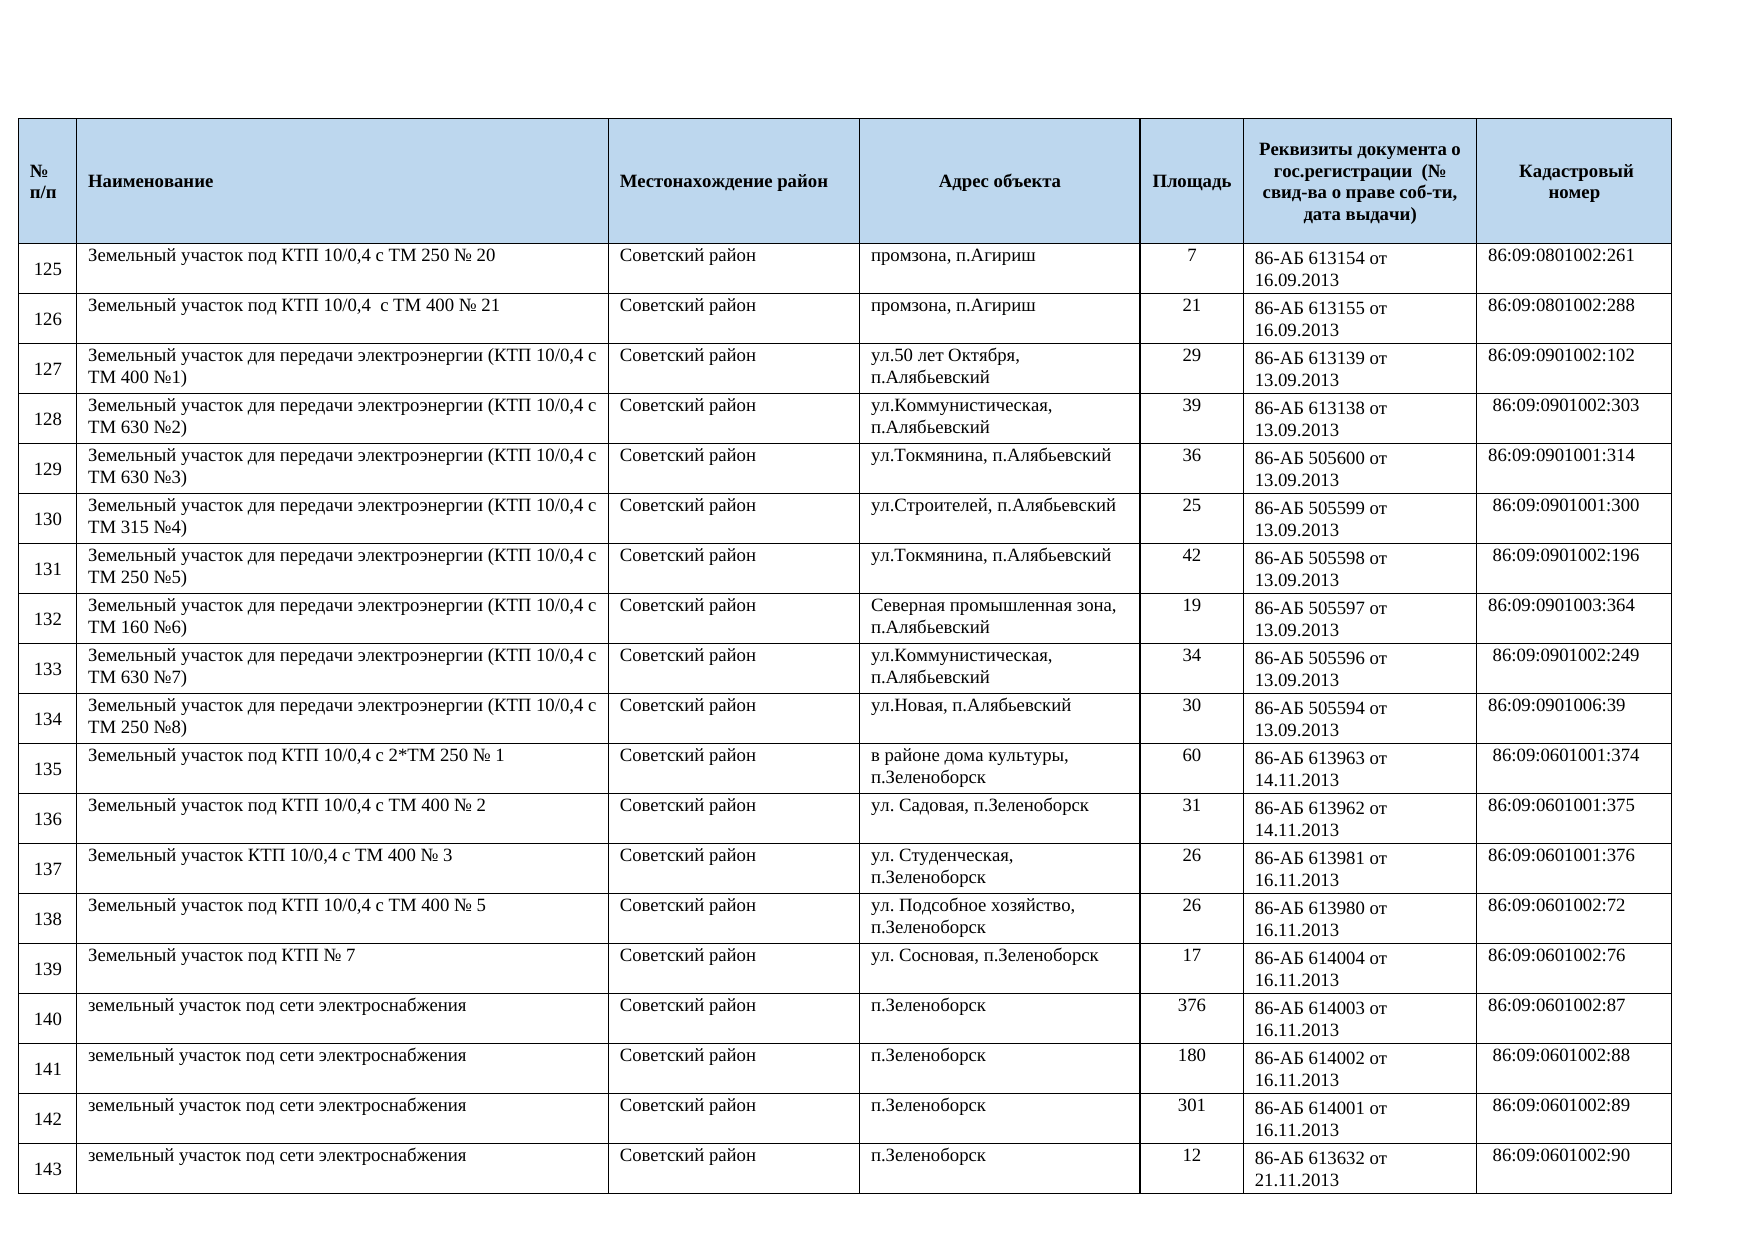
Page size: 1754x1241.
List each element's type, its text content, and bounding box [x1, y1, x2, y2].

table_cell ул. Студенческая, п.Зеленоборск [860, 844, 1139, 893]
table_cell ул.Токмянина, п.Алябьевский [860, 544, 1139, 593]
table_cell 86-АБ 614003 от 16.11.2013 [1244, 994, 1476, 1043]
table_cell Советский район [609, 1044, 859, 1093]
table_cell 12 [1141, 1144, 1243, 1193]
table_cell Советский район [609, 794, 859, 843]
table_cell 180 [1141, 1044, 1243, 1093]
table_cell 86-АБ 505596 от 13.09.2013 [1244, 644, 1476, 693]
table_cell Земельный участок под КТП 10/0,4 с ТМ 250 № 20 [77, 244, 608, 293]
table_cell Земельный участок для передачи электроэнергии (КТП 10/0,4 с ТМ 160 №6) [77, 594, 608, 643]
table_cell 30 [1141, 694, 1243, 743]
table_cell ул.50 лет Октября, п.Алябьевский [860, 344, 1139, 393]
table_cell 138 [19, 894, 76, 943]
table_cell 36 [1141, 444, 1243, 493]
table_cell Земельный участок для передачи электроэнергии (КТП 10/0,4 с ТМ 630 №7) [77, 644, 608, 693]
table_cell Земельный участок под КТП № 7 [77, 944, 608, 993]
table_cell 86:09:0601002:76 [1477, 944, 1671, 993]
table_cell Советский район [609, 394, 859, 443]
table_cell 86-АБ 613155 от 16.09.2013 [1244, 294, 1476, 343]
table_cell Советский район [609, 294, 859, 343]
table_cell 86:09:0601002:87 [1477, 994, 1671, 1043]
table_cell Советский район [609, 644, 859, 693]
table_cell земельный участок под сети электроснабжения [77, 1094, 608, 1143]
table_cell 86:09:0801002:261 [1477, 244, 1671, 293]
table_cell 86-АБ 613138 от 13.09.2013 [1244, 394, 1476, 443]
table_cell Земельный участок для передачи электроэнергии (КТП 10/0,4 с ТМ 400 №1) [77, 344, 608, 393]
table_cell 86-АБ 505597 от 13.09.2013 [1244, 594, 1476, 643]
table_cell 60 [1141, 744, 1243, 793]
table_cell ул. Сосновая, п.Зеленоборск [860, 944, 1139, 993]
table_cell 19 [1141, 594, 1243, 643]
table_cell земельный участок под сети электроснабжения [77, 994, 608, 1043]
table_cell Земельный участок КТП 10/0,4 с ТМ 400 № 3 [77, 844, 608, 893]
table_cell Советский район [609, 444, 859, 493]
table_cell 139 [19, 944, 76, 993]
table_cell Советский район [609, 1144, 859, 1193]
table_cell 86:09:0901006:39 [1477, 694, 1671, 743]
table_cell 134 [19, 694, 76, 743]
table_cell 86-АБ 613154 от 16.09.2013 [1244, 244, 1476, 293]
table_cell 86:09:0901001:300 [1477, 494, 1671, 543]
table_cell Советский район [609, 844, 859, 893]
table_cell 17 [1141, 944, 1243, 993]
table_cell Земельный участок для передачи электроэнергии (КТП 10/0,4 с ТМ 630 №3) [77, 444, 608, 493]
table_header № п/п [19, 119, 76, 243]
table_header Наименование [77, 119, 608, 243]
table_cell 130 [19, 494, 76, 543]
table_cell 86:09:0601001:376 [1477, 844, 1671, 893]
table_cell 86-АБ 613980 от 16.11.2013 [1244, 894, 1476, 943]
table_cell Земельный участок под КТП 10/0,4 с ТМ 400 № 2 [77, 794, 608, 843]
table_cell 21 [1141, 294, 1243, 343]
table_cell п.Зеленоборск [860, 1144, 1139, 1193]
table_cell 86-АБ 613632 от 21.11.2013 [1244, 1144, 1476, 1193]
table_cell 86:09:0901002:249 [1477, 644, 1671, 693]
table_cell земельный участок под сети электроснабжения [77, 1044, 608, 1093]
table_cell 86-АБ 613139 от 13.09.2013 [1244, 344, 1476, 393]
table_cell Земельный участок для передачи электроэнергии (КТП 10/0,4 с ТМ 250 №8) [77, 694, 608, 743]
table_cell ул. Подсобное хозяйство, п.Зеленоборск [860, 894, 1139, 943]
table_cell Советский район [609, 944, 859, 993]
table_header Площадь [1141, 119, 1243, 243]
table_header Местонахождение район [609, 119, 859, 243]
table_cell 25 [1141, 494, 1243, 543]
table_cell Советский район [609, 594, 859, 643]
table_cell 86-АБ 613962 от 14.11.2013 [1244, 794, 1476, 843]
table_cell Земельный участок под КТП 10/0,4 с ТМ 400 № 5 [77, 894, 608, 943]
table_cell 131 [19, 544, 76, 593]
table_cell 129 [19, 444, 76, 493]
table_cell Советский район [609, 494, 859, 543]
table_cell 136 [19, 794, 76, 843]
table_cell Советский район [609, 744, 859, 793]
table_header Кадастровый номер [1477, 119, 1671, 243]
table_cell 86:09:0901002:196 [1477, 544, 1671, 593]
table_cell 301 [1141, 1094, 1243, 1143]
table_cell 86-АБ 614002 от 16.11.2013 [1244, 1044, 1476, 1093]
table_cell п.Зеленоборск [860, 1094, 1139, 1143]
table_cell 86:09:0901002:102 [1477, 344, 1671, 393]
table_cell 86-АБ 505600 от 13.09.2013 [1244, 444, 1476, 493]
table_cell 39 [1141, 394, 1243, 443]
table_cell ул. Садовая, п.Зеленоборск [860, 794, 1139, 843]
table_cell 86:09:0601002:90 [1477, 1144, 1671, 1193]
table_cell 140 [19, 994, 76, 1043]
table_cell ул.Коммунистическая, п.Алябьевский [860, 644, 1139, 693]
table_cell 86:09:0901003:364 [1477, 594, 1671, 643]
table_cell 128 [19, 394, 76, 443]
table_cell 7 [1141, 244, 1243, 293]
table_cell 26 [1141, 844, 1243, 893]
table_cell 376 [1141, 994, 1243, 1043]
table_cell земельный участок под сети электроснабжения [77, 1144, 608, 1193]
table_cell Земельный участок для передачи электроэнергии (КТП 10/0,4 с ТМ 315 №4) [77, 494, 608, 543]
table_cell п.Зеленоборск [860, 1044, 1139, 1093]
table_cell 141 [19, 1044, 76, 1093]
table_cell 86-АБ 613963 от 14.11.2013 [1244, 744, 1476, 793]
table_cell Земельный участок для передачи электроэнергии (КТП 10/0,4 с ТМ 250 №5) [77, 544, 608, 593]
table_cell Советский район [609, 1094, 859, 1143]
table_cell ул.Новая, п.Алябьевский [860, 694, 1139, 743]
table_cell 26 [1141, 894, 1243, 943]
table_header Реквизиты документа о гос.регистрации (№ свид-ва о праве соб-ти, дата выдачи) [1244, 119, 1476, 243]
table_cell ул.Коммунистическая, п.Алябьевский [860, 394, 1139, 443]
table_cell 86-АБ 505598 от 13.09.2013 [1244, 544, 1476, 593]
table_cell Советский район [609, 694, 859, 743]
table_cell Советский район [609, 244, 859, 293]
table_cell 86:09:0601002:72 [1477, 894, 1671, 943]
table_cell п.Зеленоборск [860, 994, 1139, 1043]
table_cell Советский район [609, 994, 859, 1043]
table_cell 86:09:0601001:374 [1477, 744, 1671, 793]
table_cell 29 [1141, 344, 1243, 393]
table_cell 135 [19, 744, 76, 793]
table_cell 86:09:0601002:88 [1477, 1044, 1671, 1093]
table_cell 86-АБ 614001 от 16.11.2013 [1244, 1094, 1476, 1143]
table_cell 127 [19, 344, 76, 393]
table_cell 125 [19, 244, 76, 293]
table_cell Земельный участок под КТП 10/0,4 с ТМ 400 № 21 [77, 294, 608, 343]
table_cell Советский район [609, 894, 859, 943]
table_cell промзона, п.Агириш [860, 244, 1139, 293]
table_cell Земельный участок для передачи электроэнергии (КТП 10/0,4 с ТМ 630 №2) [77, 394, 608, 443]
table_cell ул.Строителей, п.Алябьевский [860, 494, 1139, 543]
table_cell 86-АБ 613981 от 16.11.2013 [1244, 844, 1476, 893]
table_cell 42 [1141, 544, 1243, 593]
table_cell 137 [19, 844, 76, 893]
table_cell 86-АБ 614004 от 16.11.2013 [1244, 944, 1476, 993]
table_cell 86:09:0601001:375 [1477, 794, 1671, 843]
table_cell 86-АБ 505594 от 13.09.2013 [1244, 694, 1476, 743]
table_cell 86:09:0901001:314 [1477, 444, 1671, 493]
table_cell в районе дома культуры, п.Зеленоборск [860, 744, 1139, 793]
table_cell Северная промышленная зона, п.Алябьевский [860, 594, 1139, 643]
table_cell 143 [19, 1144, 76, 1193]
table_cell Советский район [609, 344, 859, 393]
table_cell 86:09:0801002:288 [1477, 294, 1671, 343]
table_cell 86-АБ 505599 от 13.09.2013 [1244, 494, 1476, 543]
table_cell 142 [19, 1094, 76, 1143]
table_cell 132 [19, 594, 76, 643]
table_cell 34 [1141, 644, 1243, 693]
table_cell ул.Токмянина, п.Алябьевский [860, 444, 1139, 493]
table_cell 133 [19, 644, 76, 693]
table_cell Советский район [609, 544, 859, 593]
table_cell 126 [19, 294, 76, 343]
table_cell 86:09:0601002:89 [1477, 1094, 1671, 1143]
table_cell Земельный участок под КТП 10/0,4 с 2*ТМ 250 № 1 [77, 744, 608, 793]
table_header Адрес объекта [860, 119, 1139, 243]
table_cell 86:09:0901002:303 [1477, 394, 1671, 443]
table_cell 31 [1141, 794, 1243, 843]
table_cell промзона, п.Агириш [860, 294, 1139, 343]
